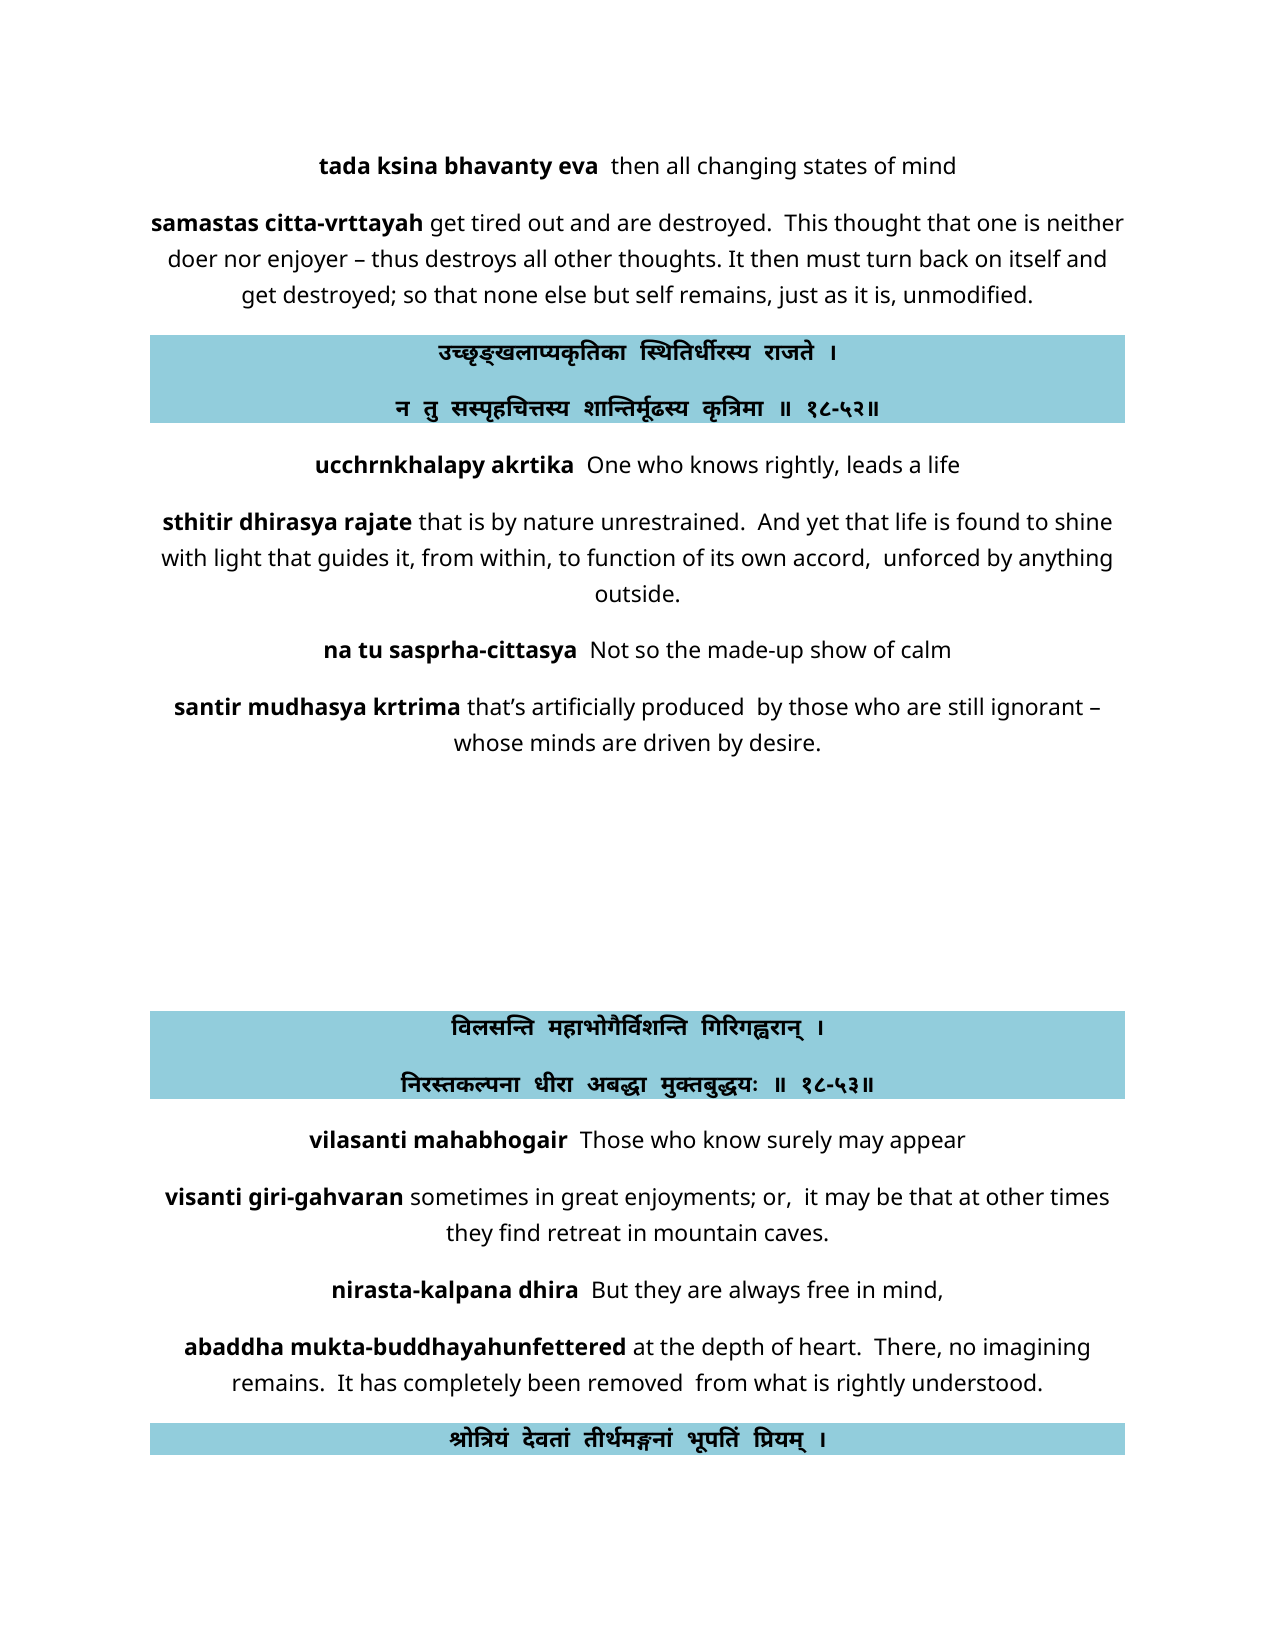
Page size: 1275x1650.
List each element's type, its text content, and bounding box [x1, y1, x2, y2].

text visanti giri-gahvaran sometimes in great enjoyments; or, it may be that at other times they find retreat in mountain caves. [150, 1181, 1125, 1248]
text sthitir dhirasya rajate that is by nature unrestrained. And yet that life is found to shine with light that guides it, from within, to function of its own accord, unforced by anything outside. [150, 506, 1125, 609]
text निरस्तकल्पना धीरा अबद्धा मुक्तबुद्धयः ॥ १८-५३॥ [150, 1068, 1125, 1099]
text श्रोत्रियं देवतां तीर्थमङ्गनां भूपतिं प्रियम् । [150, 1423, 1125, 1455]
text ucchrnkhalapy akrtika One who knows rightly, leads a life [150, 449, 1125, 480]
text उच्छृङ्खलाप्यकृतिका स्थितिर्धीरस्य राजते । [150, 335, 1125, 367]
text nirasta-kalpana dhira But they are always free in mind, [150, 1274, 1125, 1305]
text samastas citta-vrttayah get tired out and are destroyed. This thought that one is neither doer nor enjoyer – thus destroys all other thoughts. It then must turn back on itself and get destroyed; so that none else but self remains, just as it is, unmodified. [150, 207, 1125, 310]
text न तु सस्पृहचित्तस्य शान्तिर्मूढस्य कृत्रिमा ॥ १८-५२॥ [150, 392, 1125, 423]
text vilasanti mahabhogair Those who know surely may appear [150, 1124, 1125, 1156]
text santir mudhasya krtrima that’s artificially produced by those who are still ignorant – whose minds are driven by desire. [150, 691, 1125, 758]
text tada ksina bhavanty eva then all changing states of mind [150, 150, 1125, 181]
text विलसन्ति महाभोगैर्विशन्ति गिरिगह्वरान् । [150, 1011, 1125, 1042]
text na tu sasprha-cittasya Not so the made-up show of calm [150, 634, 1125, 666]
text abaddha mukta-buddhayahunfettered at the depth of heart. There, no imagining remains. It has completely been removed from what is rightly understood. [150, 1331, 1125, 1398]
